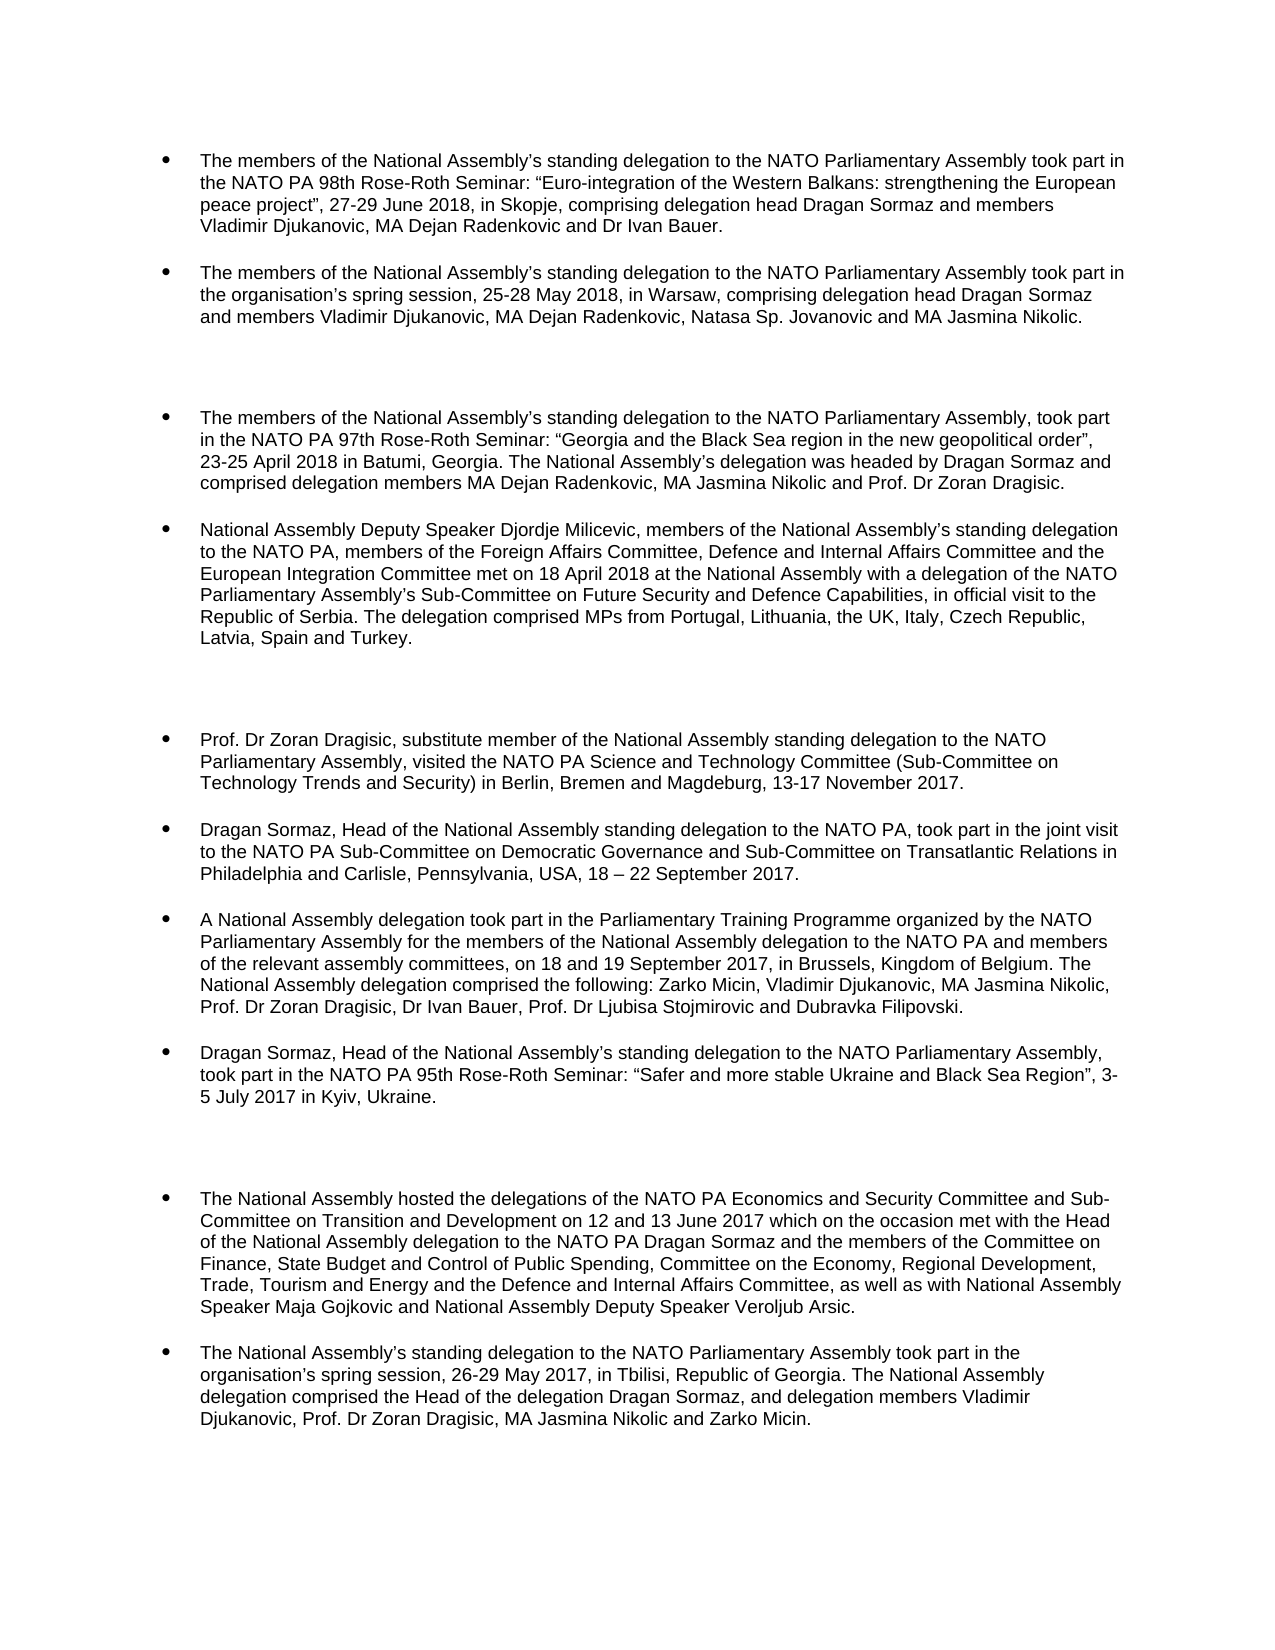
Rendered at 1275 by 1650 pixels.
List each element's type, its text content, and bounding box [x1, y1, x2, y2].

list Dragan Sormaz, Head of the National Assembly standing delegation to the NATO PA, took part in the joint visit to the NATO PA Sub-Committee on Democratic Governance and Sub-Committee on Transatlantic Relations in Philadelphia and Carlisle, Pennsylvania, USA, 18 – 22 September 2017. [162, 819, 1125, 884]
list National Assembly Deputy Speaker Djordje Milicevic, members of the National Assembly’s standing delegation to the NATO PA, members of the Foreign Affairs Committee, Defence and Internal Affairs Committee and the European Integration Committee met on 18 April 2018 at the National Assembly with a delegation of the NATO Parliamentary Assembly’s Sub-Committee on Future Security and Defence Capabilities, in official visit to the Republic of Serbia. The delegation comprised MPs from Portugal, Lithuania, the UK, Italy, Czech Republic, Latvia, Spain and Turkey. [162, 519, 1125, 648]
list Prof. Dr Zoran Dragisic, substitute member of the National Assembly standing delegation to the NATO Parliamentary Assembly, visited the NATO PA Science and Technology Committee (Sub-Committee on Technology Trends and Security) in Berlin, Bremen and Magdeburg, 13-17 November 2017. [162, 728, 1125, 794]
list The members of the National Assembly’s standing delegation to the NATO Parliamentary Assembly took part in the organisation’s spring session, 25-28 May 2018, in Warsaw, comprising delegation head Dragan Sormaz and members Vladimir Djukanovic, MA Dejan Radenkovic, Natasa Sp. Jovanovic and MA Jasmina Nikolic. [162, 262, 1125, 327]
list The National Assembly hosted the delegations of the NATO PA Economics and Security Committee and Sub-Committee on Transition and Development on 12 and 13 June 2017 which on the occasion met with the Head of the National Assembly delegation to the NATO PA Dragan Sormaz and the members of the Committee on Finance, State Budget and Control of Public Spending, Committee on the Economy, Regional Development, Trade, Tourism and Energy and the Defence and Internal Affairs Committee, as well as with National Assembly Speaker Maja Gojkovic and National Assembly Deputy Speaker Veroljub Arsic. [162, 1187, 1125, 1317]
list A National Assembly delegation took part in the Parliamentary Training Programme organized by the NATO Parliamentary Assembly for the members of the National Assembly delegation to the NATO PA and members of the relevant assembly committees, on 18 and 19 September 2017, in Brussels, Kingdom of Belgium. The National Assembly delegation comprised the following: Zarko Micin, Vladimir Djukanovic, MA Jasmina Nikolic, Prof. Dr Zoran Dragisic, Dr Ivan Bauer, Prof. Dr Ljubisa Stojmirovic and Dubravka Filipovski. [162, 909, 1125, 1017]
list The members of the National Assembly’s standing delegation to the NATO Parliamentary Assembly took part in the NATO PA 98th Rose-Roth Seminar: “Euro-integration of the Western Balkans: strengthening the European peace project”, 27-29 June 2018, in Skopje, comprising delegation head Dragan Sormaz and members Vladimir Djukanovic, MA Dejan Radenkovic and Dr Ivan Bauer. [162, 150, 1125, 237]
list The members of the National Assembly’s standing delegation to the NATO Parliamentary Assembly, took part in the NATO PA 97th Rose-Roth Seminar: “Georgia and the Black Sea region in the new geopolitical order”, 23-25 April 2018 in Batumi, Georgia. The National Assembly’s delegation was headed by Dragan Sormaz and comprised delegation members MA Dejan Radenkovic, MA Jasmina Nikolic and Prof. Dr Zoran Dragisic. [162, 407, 1125, 494]
list Dragan Sormaz, Head of the National Assembly’s standing delegation to the NATO Parliamentary Assembly, took part in the NATO PA 95th Rose-Roth Seminar: “Safer and more stable Ukraine and Black Sea Region”, 3-5 July 2017 in Kyiv, Ukraine. [162, 1042, 1125, 1107]
list The National Assembly’s standing delegation to the NATO Parliamentary Assembly took part in the organisation’s spring session, 26-29 May 2017, in Tbilisi, Republic of Georgia. The National Assembly delegation comprised the Head of the delegation Dragan Sormaz, and delegation members Vladimir Djukanovic, Prof. Dr Zoran Dragisic, MA Jasmina Nikolic and Zarko Micin. [162, 1342, 1125, 1429]
